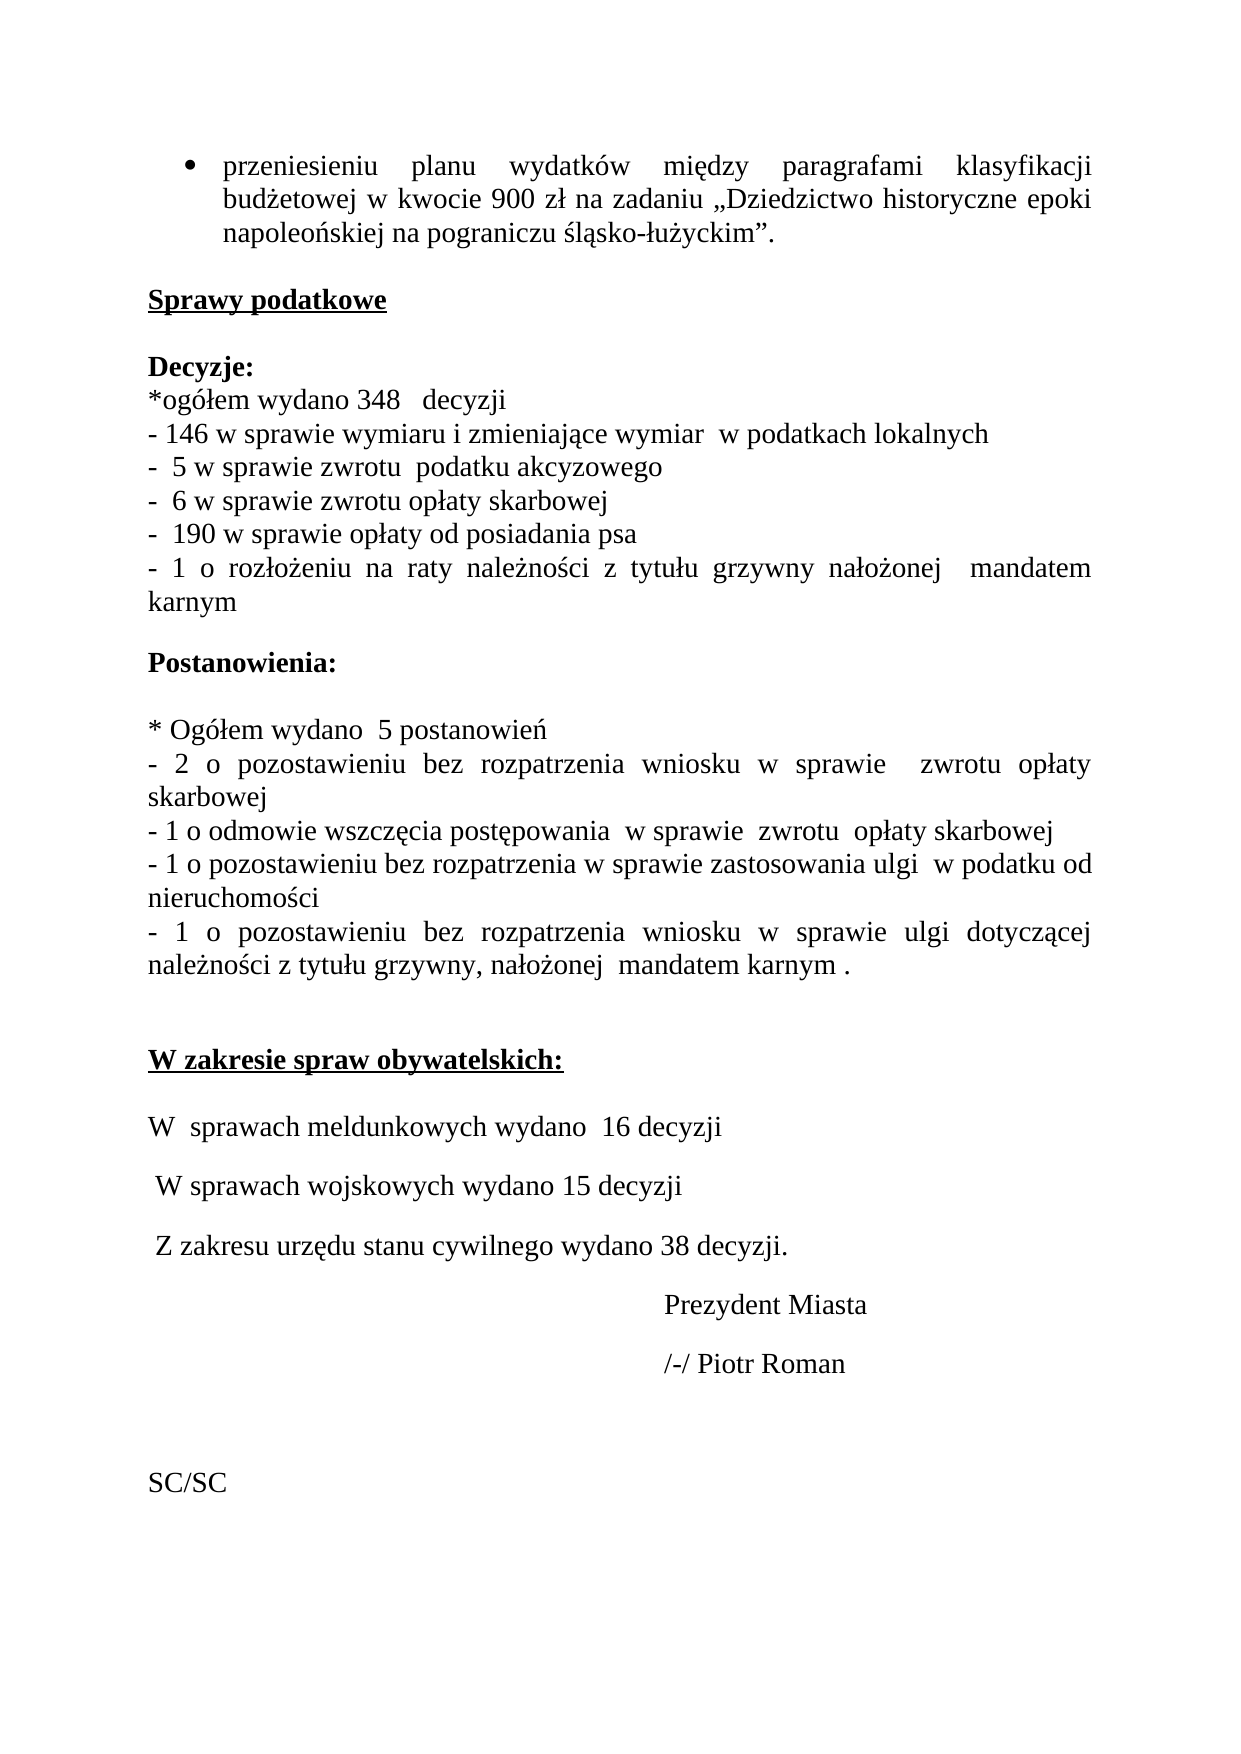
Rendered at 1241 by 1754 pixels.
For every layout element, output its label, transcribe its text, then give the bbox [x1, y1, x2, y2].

text Decyzje: [148, 349, 1093, 382]
text - 5 w sprawie zwrotu podatku akcyzowego [148, 449, 1093, 483]
text - 2 o pozostawieniu bez rozpatrzenia wniosku w sprawie zwrotu opłaty skarbowej [148, 746, 1093, 813]
text - 6 w sprawie zwrotu opłaty skarbowej [148, 483, 1093, 517]
text SC/SC [148, 1465, 1093, 1499]
text W sprawach wojskowych wydano 15 decyzji [148, 1168, 1093, 1202]
text - 146 w sprawie wymiaru i zmieniające wymiar w podatkach lokalnych [148, 416, 1093, 449]
text * Ogółem wydano 5 postanowień [148, 712, 1093, 746]
list przeniesieniu planu wydatków między paragrafami klasyfikacji budżetowej w kwocie 900 zł na zadaniu „Dziedzictwo historyczne epoki napoleońskiej na pograniczu śląsko-łużyckim”. [185, 148, 1093, 248]
text - 190 w sprawie opłaty od posiadania psa [148, 517, 1093, 550]
text W zakresie spraw obywatelskich: [148, 1042, 1093, 1075]
text W sprawach meldunkowych wydano 16 decyzji [148, 1109, 1093, 1142]
text /-/ Piotr Roman [148, 1346, 1093, 1380]
text *ogółem wydano 348 decyzji [148, 382, 1093, 416]
text - 1 o rozłożeniu na raty należności z tytułu grzywny nałożonej mandatem karnym [148, 550, 1093, 617]
text - 1 o odmowie wszczęcia postępowania w sprawie zwrotu opłaty skarbowej [148, 813, 1093, 847]
text Postanowienia: [148, 645, 1093, 679]
text - 1 o pozostawieniu bez rozpatrzenia w sprawie zastosowania ulgi w podatku od nieruchomości [148, 847, 1093, 914]
text - 1 o pozostawieniu bez rozpatrzenia wniosku w sprawie ulgi dotyczącej należności z tytułu grzywny, nałożonej mandatem karnym . [148, 914, 1093, 981]
text Sprawy podatkowe [148, 282, 1093, 315]
text Z zakresu urzędu stanu cywilnego wydano 38 decyzji. [148, 1228, 1093, 1261]
text Prezydent Miasta [148, 1287, 1093, 1321]
